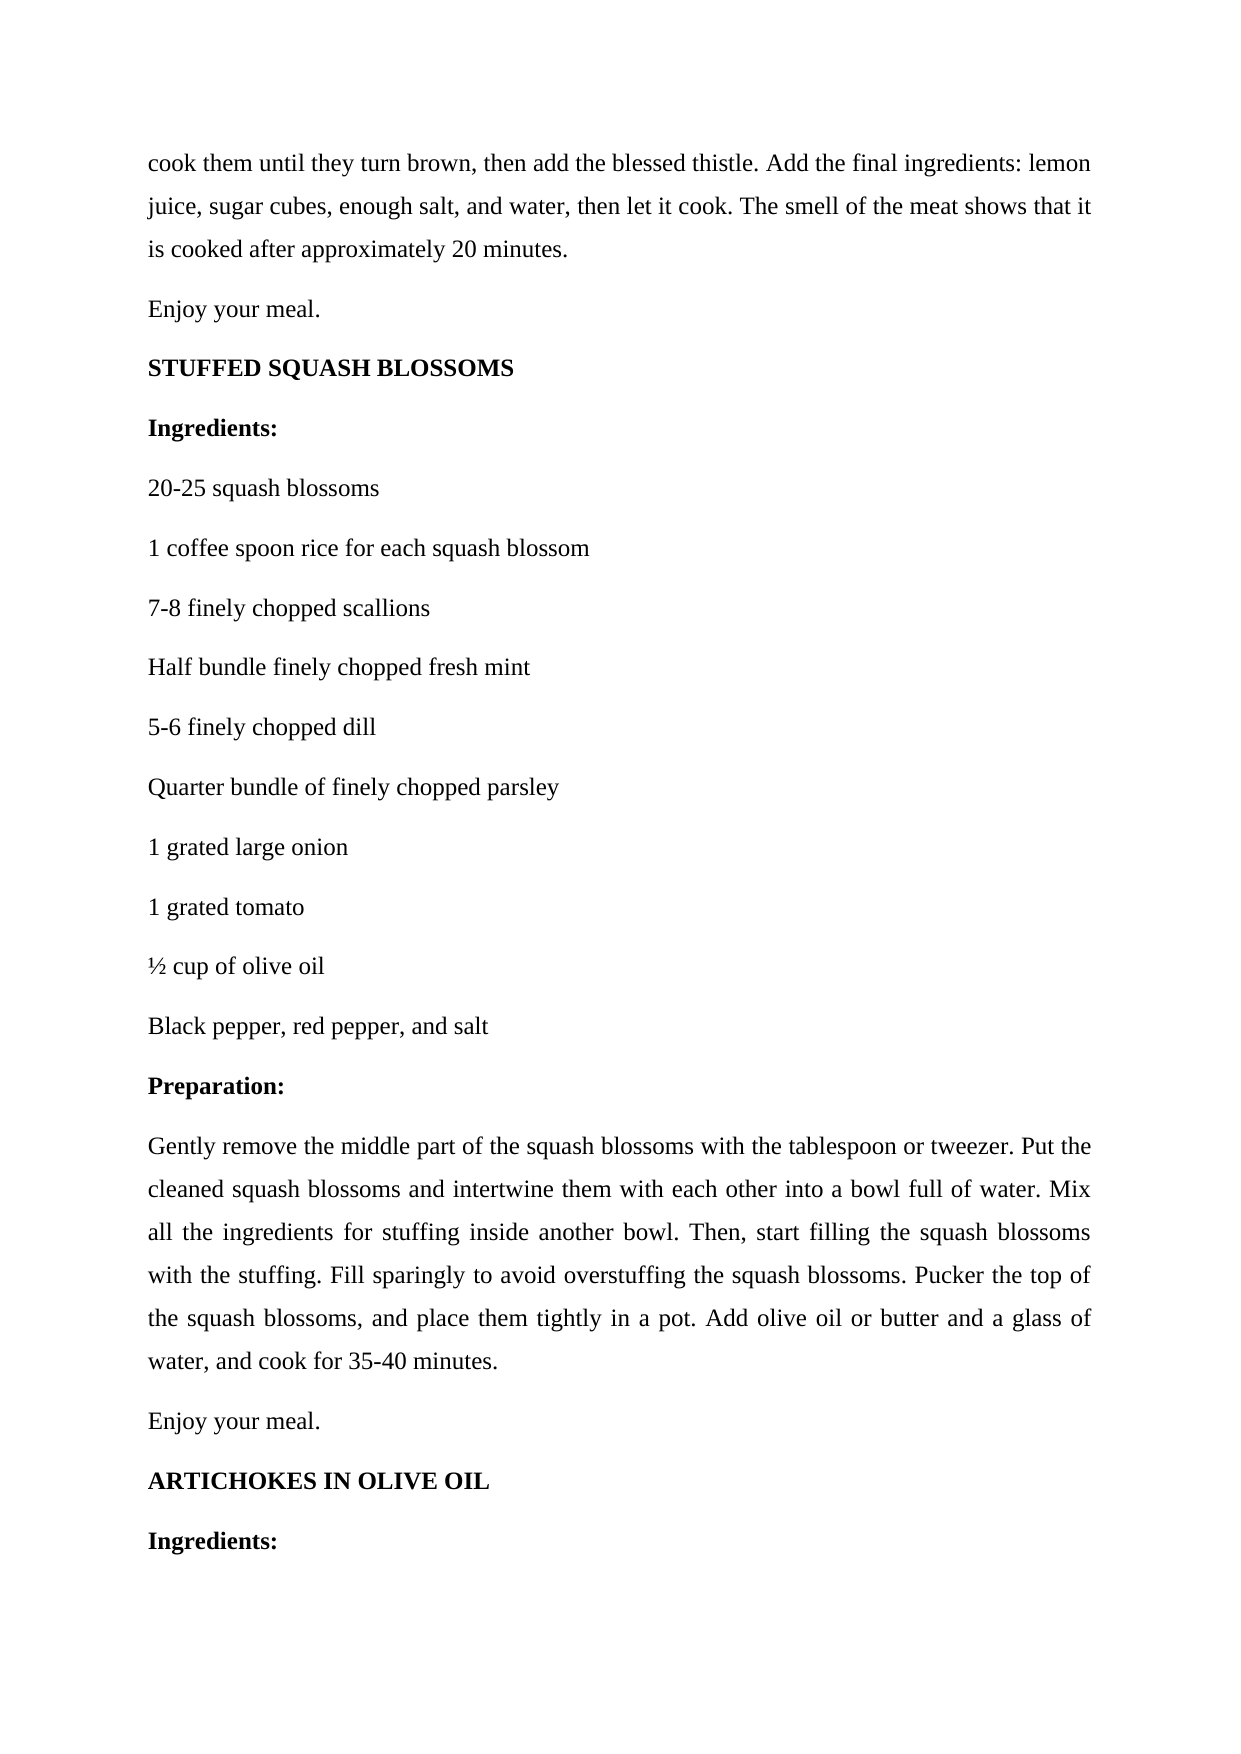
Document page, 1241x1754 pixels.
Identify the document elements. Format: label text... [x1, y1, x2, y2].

text Enjoy your meal. [148, 1406, 1093, 1435]
text Ingredients: [148, 1526, 1093, 1554]
text 20-25 squash blossoms [148, 473, 1093, 502]
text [148, 148, 1093, 263]
text Gently remove the middle part of the squash blossoms with the tablespoon or tweezer. Put the cleaned squash blossoms and intertwine them with each other into a bowl full of water. Mix all the ingredients for stuffing inside another bowl. Then, start filling the squash blossoms with the stuffing. Fill sparingly to avoid overstuffing the squash blossoms. Pucker the top of the squash blossoms, and place them tightly in a pot. Add olive oil or butter and a glass of water, and cook for 35-40 minutes. [148, 1131, 1093, 1375]
text Quarter bundle of finely chopped parsley [148, 772, 1093, 801]
text Half bundle finely chopped fresh mint [148, 652, 1093, 681]
text ½ cup of olive oil [148, 951, 1093, 980]
text 5-6 finely chopped dill [148, 712, 1093, 741]
text 1 coffee spoon rice for each squash blossom [148, 533, 1093, 562]
text Preparation: [148, 1071, 1093, 1100]
text STUFFED SQUASH BLOSSOMS [148, 353, 1093, 382]
text 1 grated large onion [148, 832, 1093, 861]
text Ingredients: [148, 413, 1093, 442]
text Enjoy your meal. [148, 294, 1093, 322]
text 7-8 finely chopped scallions [148, 593, 1093, 621]
text ARTICHOKES IN OLIVE OIL [148, 1466, 1093, 1495]
text 1 grated tomato [148, 892, 1093, 920]
text Black pepper, red pepper, and salt [148, 1011, 1093, 1040]
